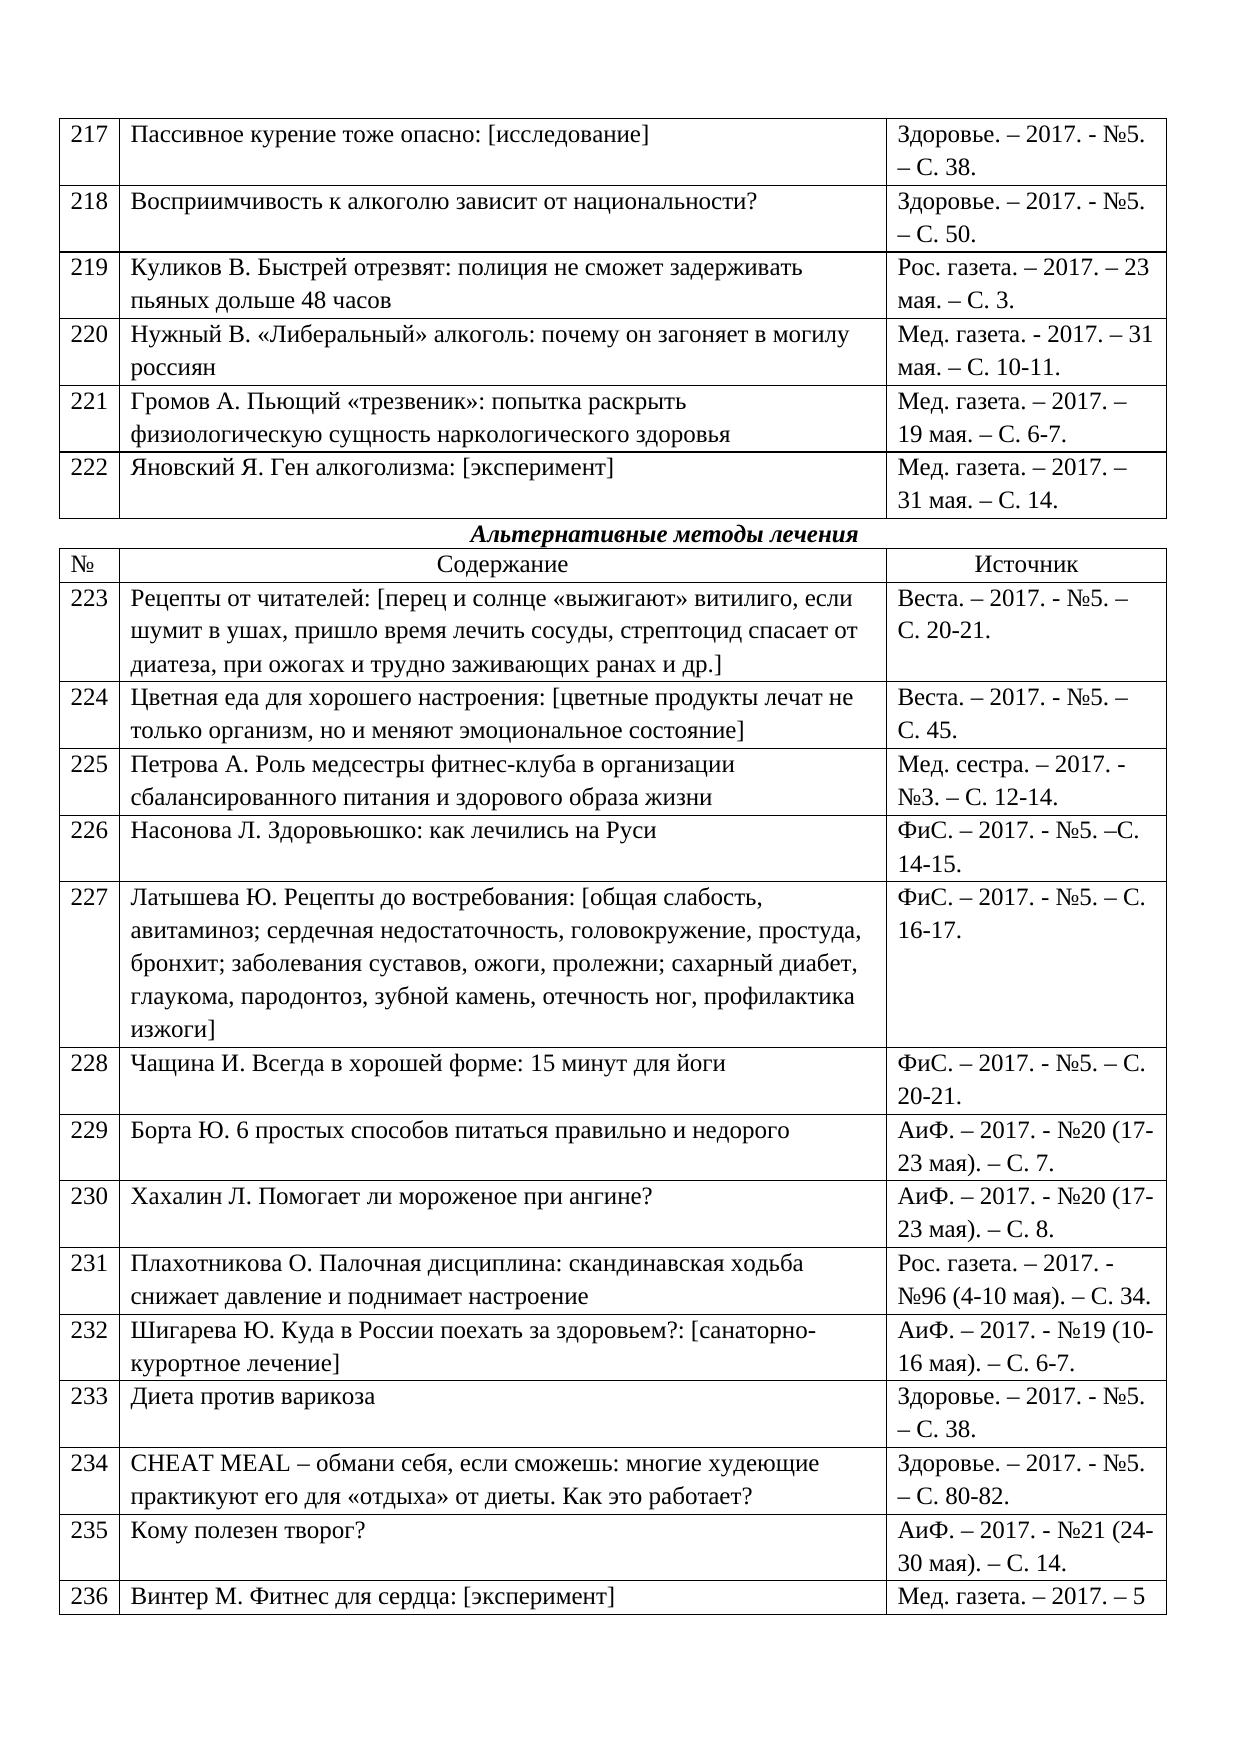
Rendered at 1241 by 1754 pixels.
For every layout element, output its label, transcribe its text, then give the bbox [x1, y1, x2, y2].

table_cell Насонова Л. Здоровьюшко: как лечились на Руси [120, 816, 886, 881]
table_cell АиФ. – 2017. - №20 (17-23 мая). – С. 8. [887, 1181, 1166, 1247]
table_cell 226 [60, 816, 119, 881]
table_cell Хахалин Л. Помогает ли мороженое при ангине? [120, 1181, 886, 1247]
table_cell АиФ. – 2017. - №20 (17-23 мая). – С. 7. [887, 1115, 1166, 1180]
table_cell Яновский Я. Ген алкоголизма: [эксперимент] [120, 453, 886, 518]
table_cell 224 [60, 682, 119, 748]
table_header № [60, 549, 119, 582]
text Альтернативные методы лечения [177, 519, 1152, 548]
table_cell 233 [60, 1381, 119, 1447]
table_cell Кому полезен творог? [120, 1515, 886, 1580]
table_cell 234 [60, 1448, 119, 1514]
table_cell Восприимчивость к алкоголю зависит от национальности? [120, 186, 886, 251]
table_cell Здоровье. – 2017. - №5. – С. 38. [887, 119, 1166, 185]
table_header Содержание [120, 549, 886, 582]
table_cell Мед. газета. – 2017. – 19 мая. – С. 6-7. [887, 386, 1166, 451]
table_cell Пассивное курение тоже опасно: [исследование] [120, 119, 886, 185]
table_cell Плахотникова О. Палочная дисциплина: скандинавская ходьба снижает давление и поднимает настроение [120, 1248, 886, 1314]
table_cell 221 [60, 386, 119, 451]
table_cell 229 [60, 1115, 119, 1180]
table_cell ФиС. – 2017. - №5. – С. 16-17. [887, 882, 1166, 1047]
table_cell Петрова А. Роль медсестры фитнес-клуба в организации сбалансированного питания и здорового образа жизни [120, 749, 886, 814]
table_cell ФиС. – 2017. - №5. – С. 20-21. [887, 1048, 1166, 1114]
table_cell Чащина И. Всегда в хорошей форме: 15 минут для йоги [120, 1048, 886, 1114]
table_cell ФиС. – 2017. - №5. –С. 14-15. [887, 816, 1166, 881]
table_cell Мед. газета. – 2017. – 31 мая. – С. 14. [887, 453, 1166, 518]
table_cell Диета против варикоза [120, 1381, 886, 1447]
table_cell Здоровье. – 2017. - №5. – С. 80-82. [887, 1448, 1166, 1514]
table_cell Мед. газета. - 2017. – 31 мая. – С. 10-11. [887, 319, 1166, 385]
table_cell 232 [60, 1315, 119, 1380]
table_cell Латышева Ю. Рецепты до востребования: [общая слабость, авитаминоз; сердечная недостаточность, головокружение, простуда, бронхит; заболевания суставов, ожоги, пролежни; сахарный диабет, глаукома, пародонтоз, зубной камень, отечность ног, профилактика изжоги] [120, 882, 886, 1047]
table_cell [887, 1581, 1166, 1614]
table_cell Шигарева Ю. Куда в России поехать за здоровьем?: [санаторно-курортное лечение] [120, 1315, 886, 1380]
table_cell Цветная еда для хорошего настроения: [цветные продукты лечат не только организм, но и меняют эмоциональное состояние] [120, 682, 886, 748]
table_cell 217 [60, 119, 119, 185]
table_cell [120, 1581, 886, 1614]
table_cell Мед. сестра. – 2017. - №3. – С. 12-14. [887, 749, 1166, 814]
table_cell Рос. газета. – 2017. – 23 мая. – С. 3. [887, 253, 1166, 318]
table_cell 235 [60, 1515, 119, 1580]
table_cell Куликов В. Быстрей отрезвят: полиция не сможет задерживать пьяных дольше 48 часов [120, 253, 886, 318]
table_cell 220 [60, 319, 119, 385]
table_cell 223 [60, 583, 119, 681]
table_cell АиФ. – 2017. - №21 (24-30 мая). – С. 14. [887, 1515, 1166, 1580]
table_cell Громов А. Пьющий «трезвеник»: попытка раскрыть физиологическую сущность наркологического здоровья [120, 386, 886, 451]
table_header Источник [887, 549, 1166, 582]
table_cell Здоровье. – 2017. - №5. – С. 38. [887, 1381, 1166, 1447]
table_cell 225 [60, 749, 119, 814]
table_cell 218 [60, 186, 119, 251]
table_cell 231 [60, 1248, 119, 1314]
table_cell CHEAT MEAL – обмани себя, если сможешь: многие худеющие практикуют его для «отдыха» от диеты. Как это работает? [120, 1448, 886, 1514]
table_cell Рецепты от читателей: [перец и солнце «выжигают» витилиго, если шумит в ушах, пришло время лечить сосуды, стрептоцид спасает от диатеза, при ожогах и трудно заживающих ранах и др.] [120, 583, 886, 681]
table_cell 228 [60, 1048, 119, 1114]
table_cell Рос. газета. – 2017. - №96 (4-10 мая). – С. 34. [887, 1248, 1166, 1314]
table_cell Веста. – 2017. - №5. – С. 45. [887, 682, 1166, 748]
table_cell 230 [60, 1181, 119, 1247]
table_cell 219 [60, 253, 119, 318]
table_cell Борта Ю. 6 простых способов питаться правильно и недорого [120, 1115, 886, 1180]
table_cell 222 [60, 453, 119, 518]
table_cell Здоровье. – 2017. - №5. – С. 50. [887, 186, 1166, 251]
table_cell 227 [60, 882, 119, 1047]
table_cell АиФ. – 2017. - №19 (10-16 мая). – С. 6-7. [887, 1315, 1166, 1380]
table_cell 236 [60, 1581, 119, 1614]
table_cell Веста. – 2017. - №5. – С. 20-21. [887, 583, 1166, 681]
table_cell Нужный В. «Либеральный» алкоголь: почему он загоняет в могилу россиян [120, 319, 886, 385]
